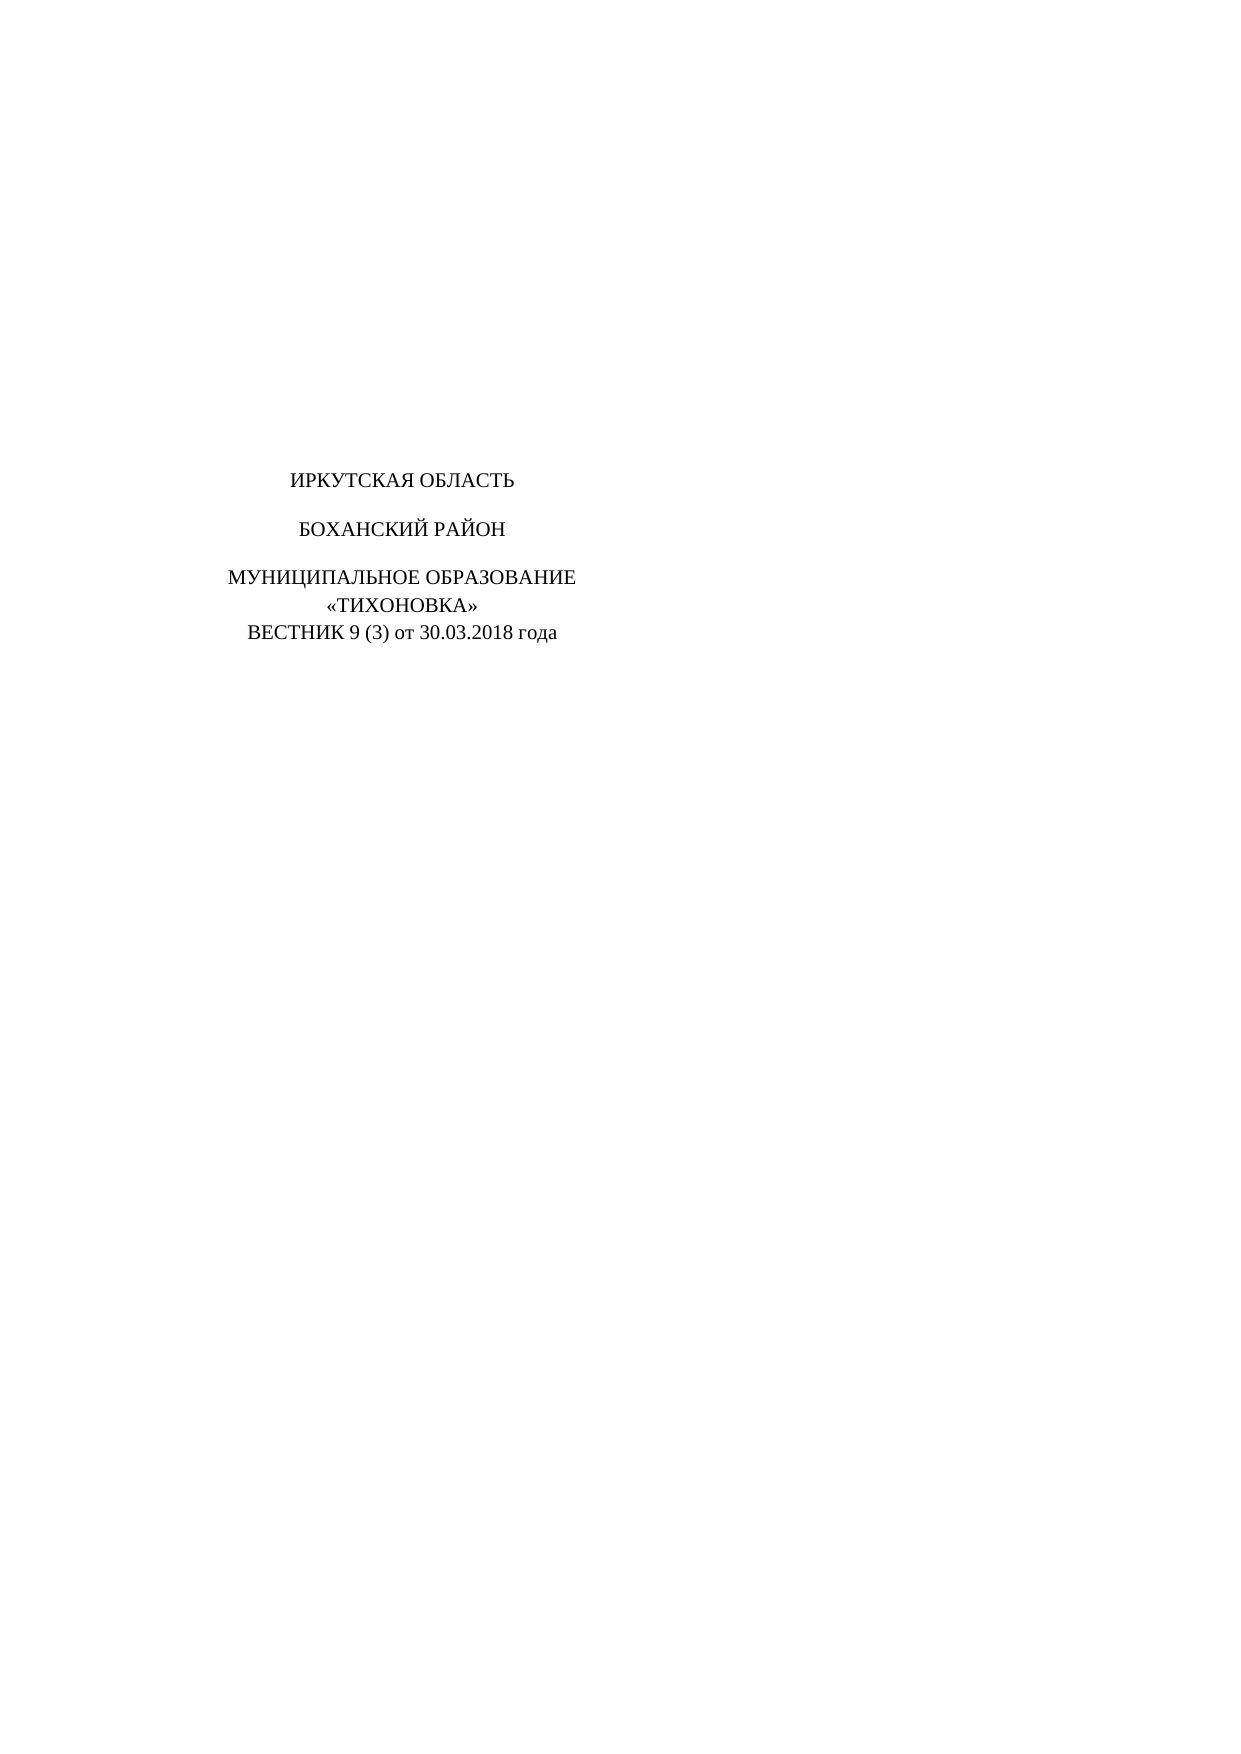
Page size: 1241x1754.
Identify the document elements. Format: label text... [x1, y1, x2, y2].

text ИРКУТСКАЯ ОБЛАСТЬ [177, 468, 627, 492]
text МУНИЦИПАЛЬНОЕ ОБРАЗОВАНИЕ «ТИХОНОВКА» ВЕСТНИК 9 (3) от 30.03.2018 года [177, 565, 627, 644]
text БОХАНСКИЙ РАЙОН [177, 517, 627, 541]
